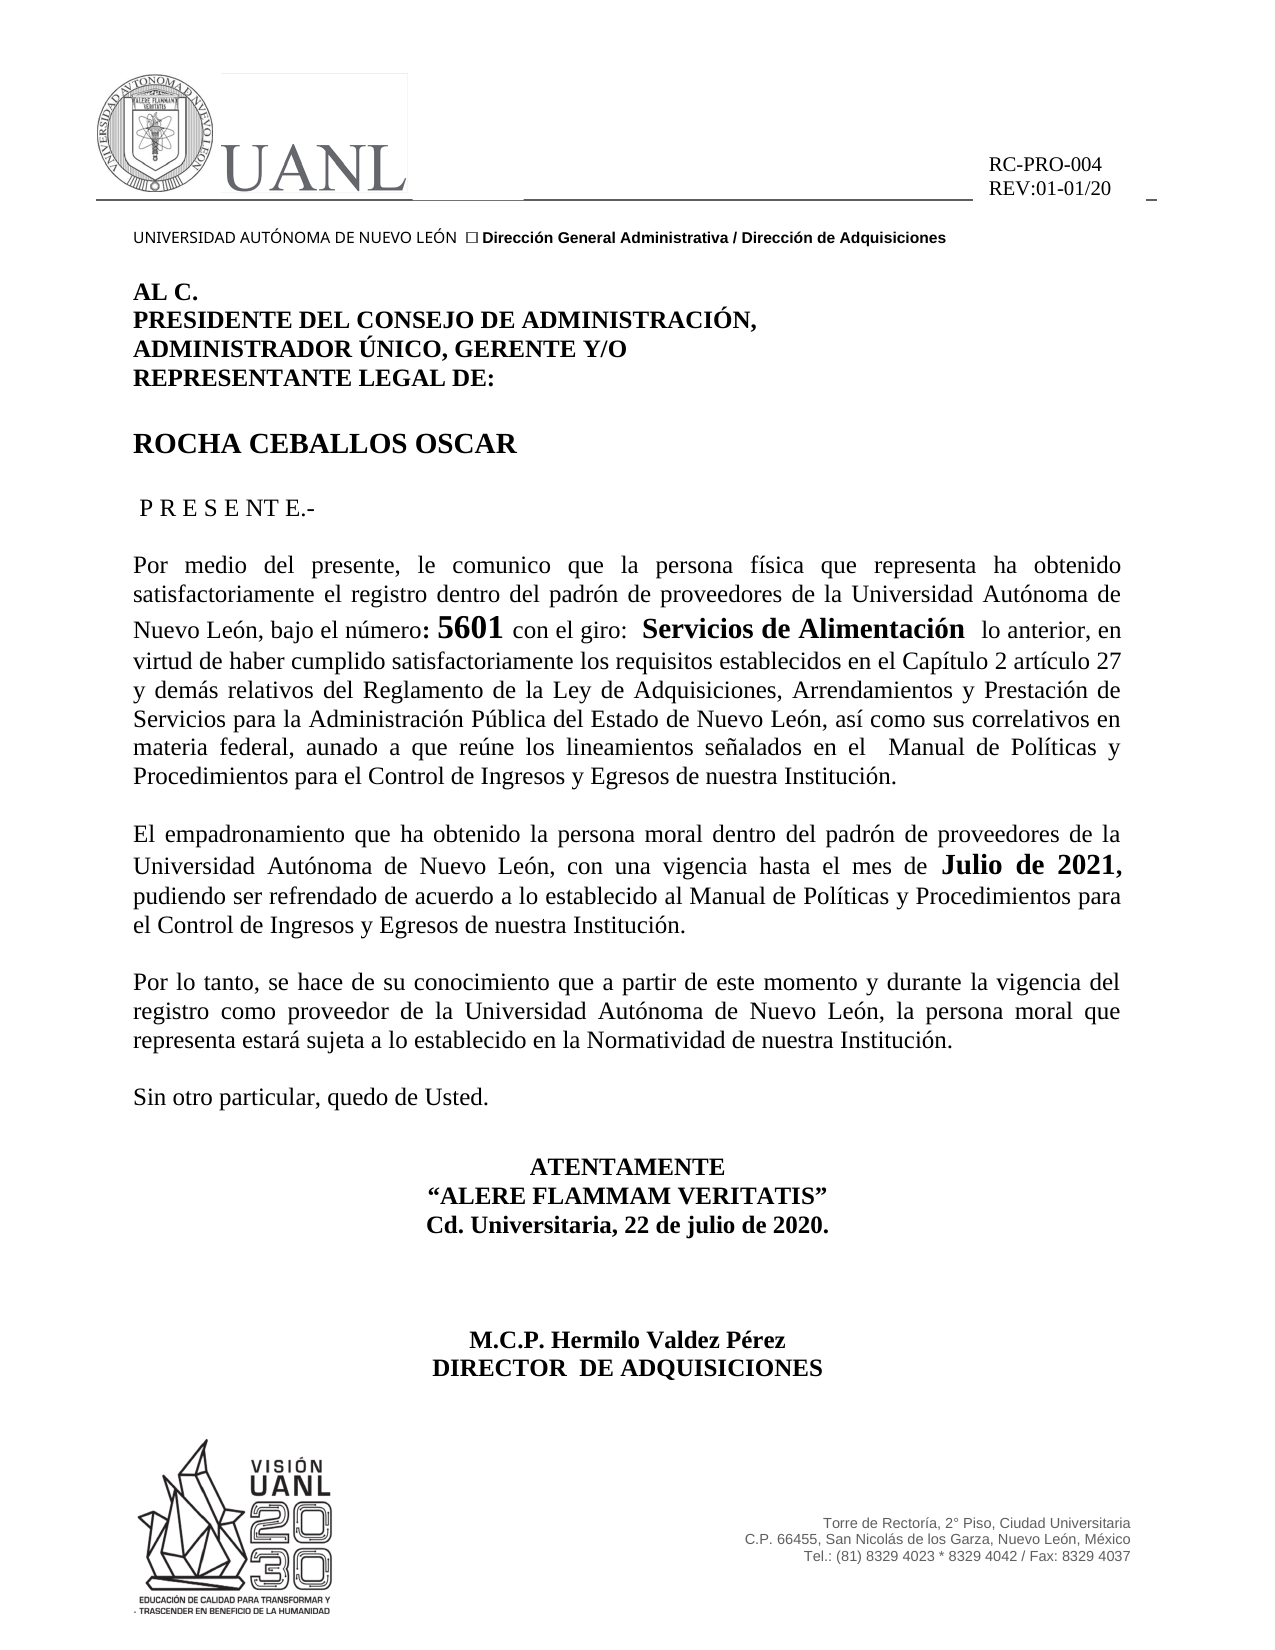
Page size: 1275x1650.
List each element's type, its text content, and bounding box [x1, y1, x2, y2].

text REPRESENTANTE LEGAL DE: [133, 363, 1122, 392]
picture [95, 73, 408, 193]
picture [137, 1439, 334, 1614]
text Por lo tanto, se hace de su conocimiento que a partir de este momento y durante la vigencia del registro como proveedor de de Nuevo León, la persona moral que representa estará sujeta a lo establecido en la Normatividad de nuestra Institución. [133, 967, 1122, 1053]
text AL C. [133, 277, 1122, 305]
text “ALERE FLAMMAM VERITATIS” [133, 1181, 1122, 1210]
text M.C.P. Hermilo Valdez Pérez [133, 1325, 1122, 1353]
text ADMINISTRADOR ÚNICO, GERENTE Y/O [133, 334, 1122, 363]
text El empadronamiento que ha obtenido la persona moral dentro del padrón de proveedores de la Universidad Autónoma de Nuevo León, con una vigencia hasta el mes de Julio de 2021, pudiendo ser refrendado de acuerdo a lo establecido al Manual de Políticas y Procedimientos para el Control de Ingresos y Egresos de nuestra Institución. [133, 819, 1122, 938]
text Por medio del presente, le comunico que la persona física que representa ha obtenido satisfactoriamente el registro dentro del padrón de proveedores de la Universidad Autónoma de Nuevo León, bajo el número: 5601 con el giro: Servicios de Alimentación lo anterior, en virtud de haber cumplido satisfactoriamente los requisitos establecidos en el Capítulo 2 artículo 27 y demás relativos del Reglamento de la Ley de Adquisiciones, Arrendamientos y Prestación de Servicios para la Administración Pública del Estado de Nuevo León, así como sus correlativos en materia federal, aunado a que reúne los lineamientos señalados en el Manual de Políticas y Procedimientos para el Control de Ingresos y Egresos de nuestra Institución. [133, 550, 1122, 790]
text Sin otro particular, quedo de Usted. [133, 1082, 1122, 1111]
text P R E S E NT E.- [133, 493, 1122, 522]
text ATENTAMENTE [133, 1152, 1122, 1181]
text PRESIDENTE DEL CONSEJO DE ADMINISTRACIÓN, [133, 305, 1122, 334]
text ROCHA CEBALLOS OSCAR [133, 426, 1122, 459]
text DIRECTOR DE ADQUISICIONES [133, 1353, 1122, 1382]
subtitle Cd. Universitaria, 22 de julio de 2020. [133, 1210, 1122, 1238]
